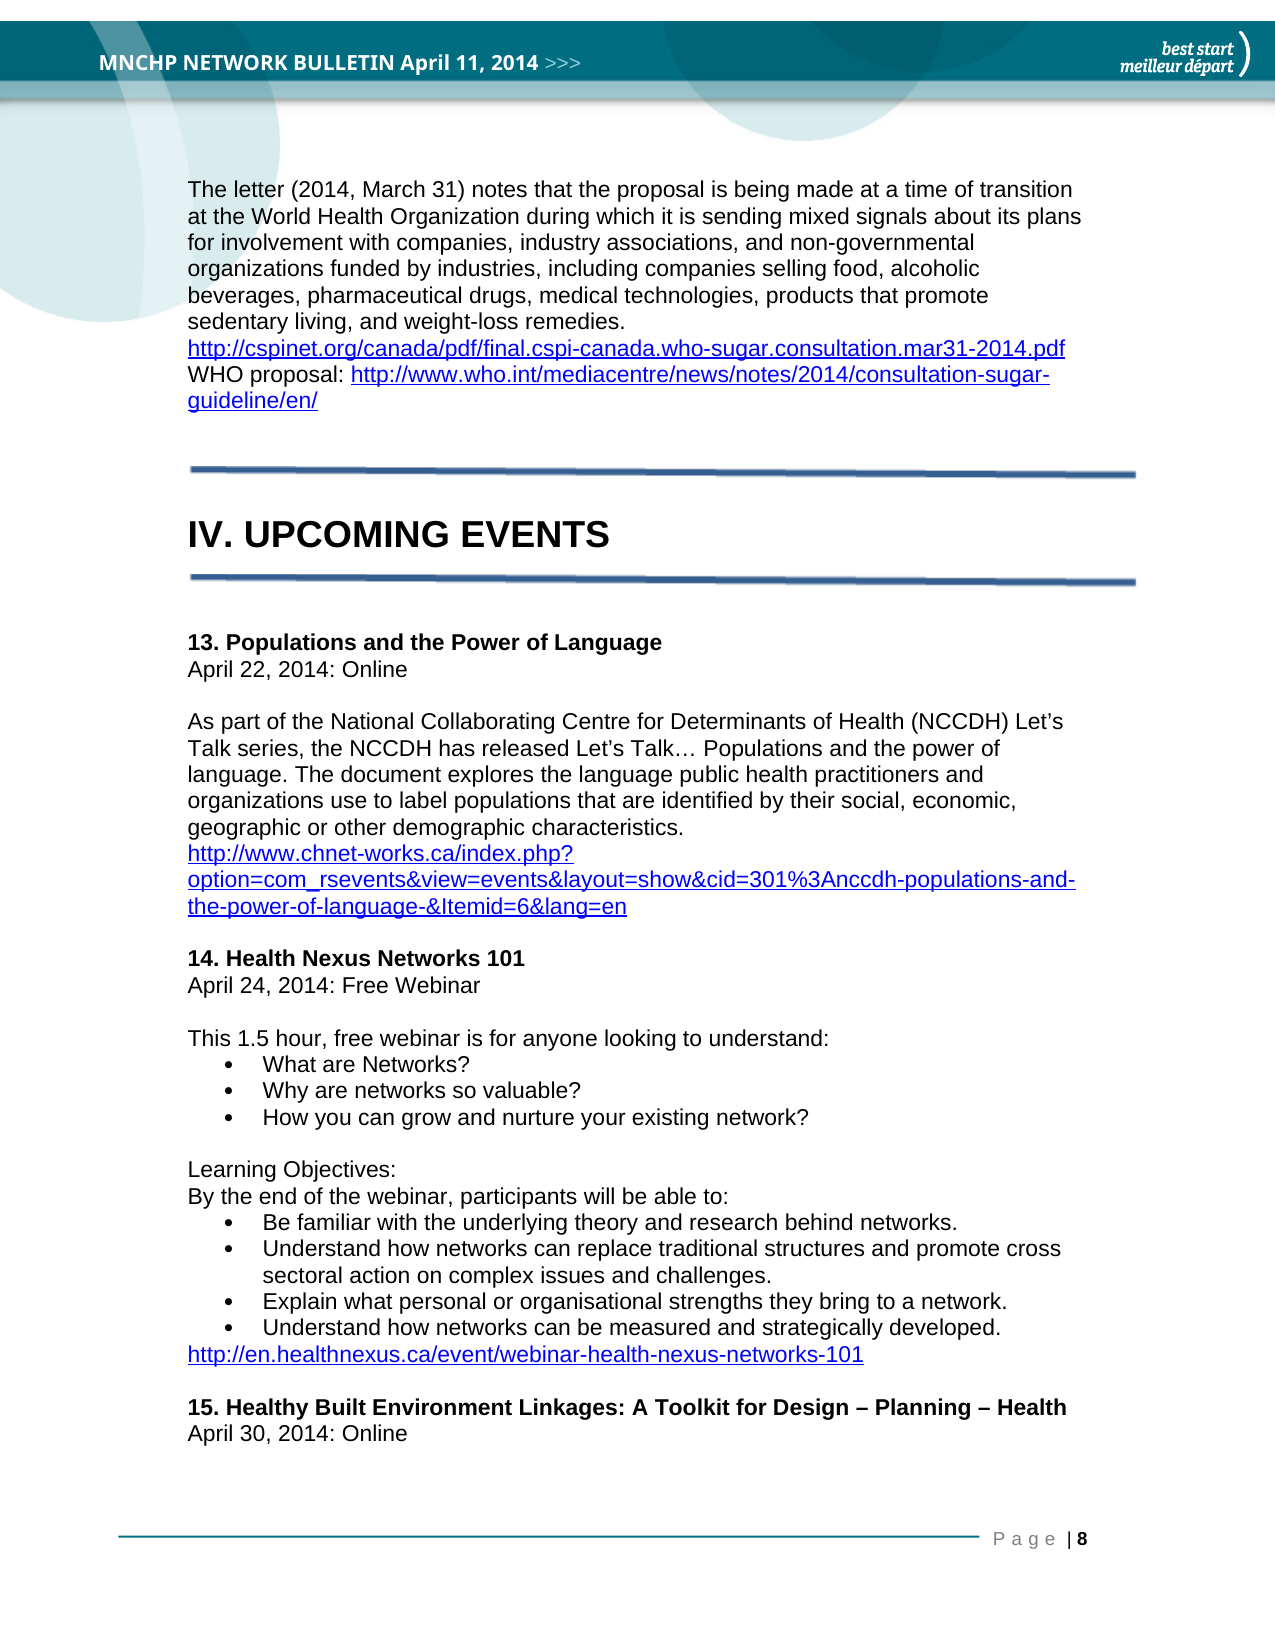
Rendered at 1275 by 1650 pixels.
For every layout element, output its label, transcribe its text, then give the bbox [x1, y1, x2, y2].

list Be familiar with the underlying theory and research behind networks. [225, 1209, 1087, 1235]
subtitle As part of the National Collaborating Centre for Determinants of Health (NCCDH) Let’s Talk series, the NCCDH has released Let’s Talk… Populations and the power of language. The document explores the language public health practitioners and organizations use to label populations that are identified by their social, economic, geographic or other demographic characteristics. [187, 708, 1087, 840]
subtitle 14. Health Nexus Networks 101 [187, 945, 1087, 972]
picture [0, 21, 1275, 589]
subtitle 13. Populations and the Power of Language [187, 629, 1087, 656]
list What are Networks? [225, 1051, 1087, 1077]
subtitle http://en.healthnexus.ca/event/webinar-health-nexus-networks-101 [187, 1341, 1087, 1367]
subtitle 15. Healthy Built Environment Linkages: A Toolkit for Design – Planning – Health [187, 1393, 1087, 1420]
text WHO proposal: http://www.who.int/mediacentre/news/notes/2014/consultation-sugar-guideline/en/ [187, 361, 1087, 413]
list Understand how networks can be measured and strategically developed. [225, 1314, 1087, 1341]
list Understand how networks can replace traditional structures and promote cross sectoral action on complex issues and challenges. [225, 1235, 1087, 1288]
list Explain what personal or organisational strengths they bring to a network. [225, 1288, 1087, 1314]
text This 1.5 hour, free webinar is for anyone looking to understand: [187, 1024, 1087, 1051]
subtitle April 30, 2014: Online [187, 1420, 1087, 1446]
text Learning Objectives: [187, 1156, 1087, 1183]
subtitle April 24, 2014: Free Webinar [187, 972, 1087, 998]
list How you can grow and nurture your existing network? [225, 1103, 1087, 1130]
text By the end of the webinar, participants will be able to: [187, 1183, 1087, 1209]
text http://cspinet.org/canada/pdf/final.cspi-canada.who-sugar.consultation.mar31-2014.pdf [187, 334, 1087, 361]
list Why are networks so valuable? [225, 1077, 1087, 1103]
subtitle IV. UPCOMING EVENTS [187, 512, 1087, 555]
subtitle http://www.chnet-works.ca/index.php?option=com_rsevents&view=events&layout=show&cid=301%3Anccdh-populations-and-the-power-of-language-&Itemid=6&lang=en [187, 840, 1087, 919]
text The letter (2014, March 31) notes that the proposal is being made at a time of transition at the World Health Organization during which it is sending mixed signals about its plans for involvement with companies, industry associations, and non-governmental organizations funded by industries, including companies selling food, alcoholic beverages, pharmaceutical drugs, medical technologies, products that promote sedentary living, and weight-loss remedies. [187, 176, 1087, 334]
subtitle April 22, 2014: Online [187, 656, 1087, 682]
